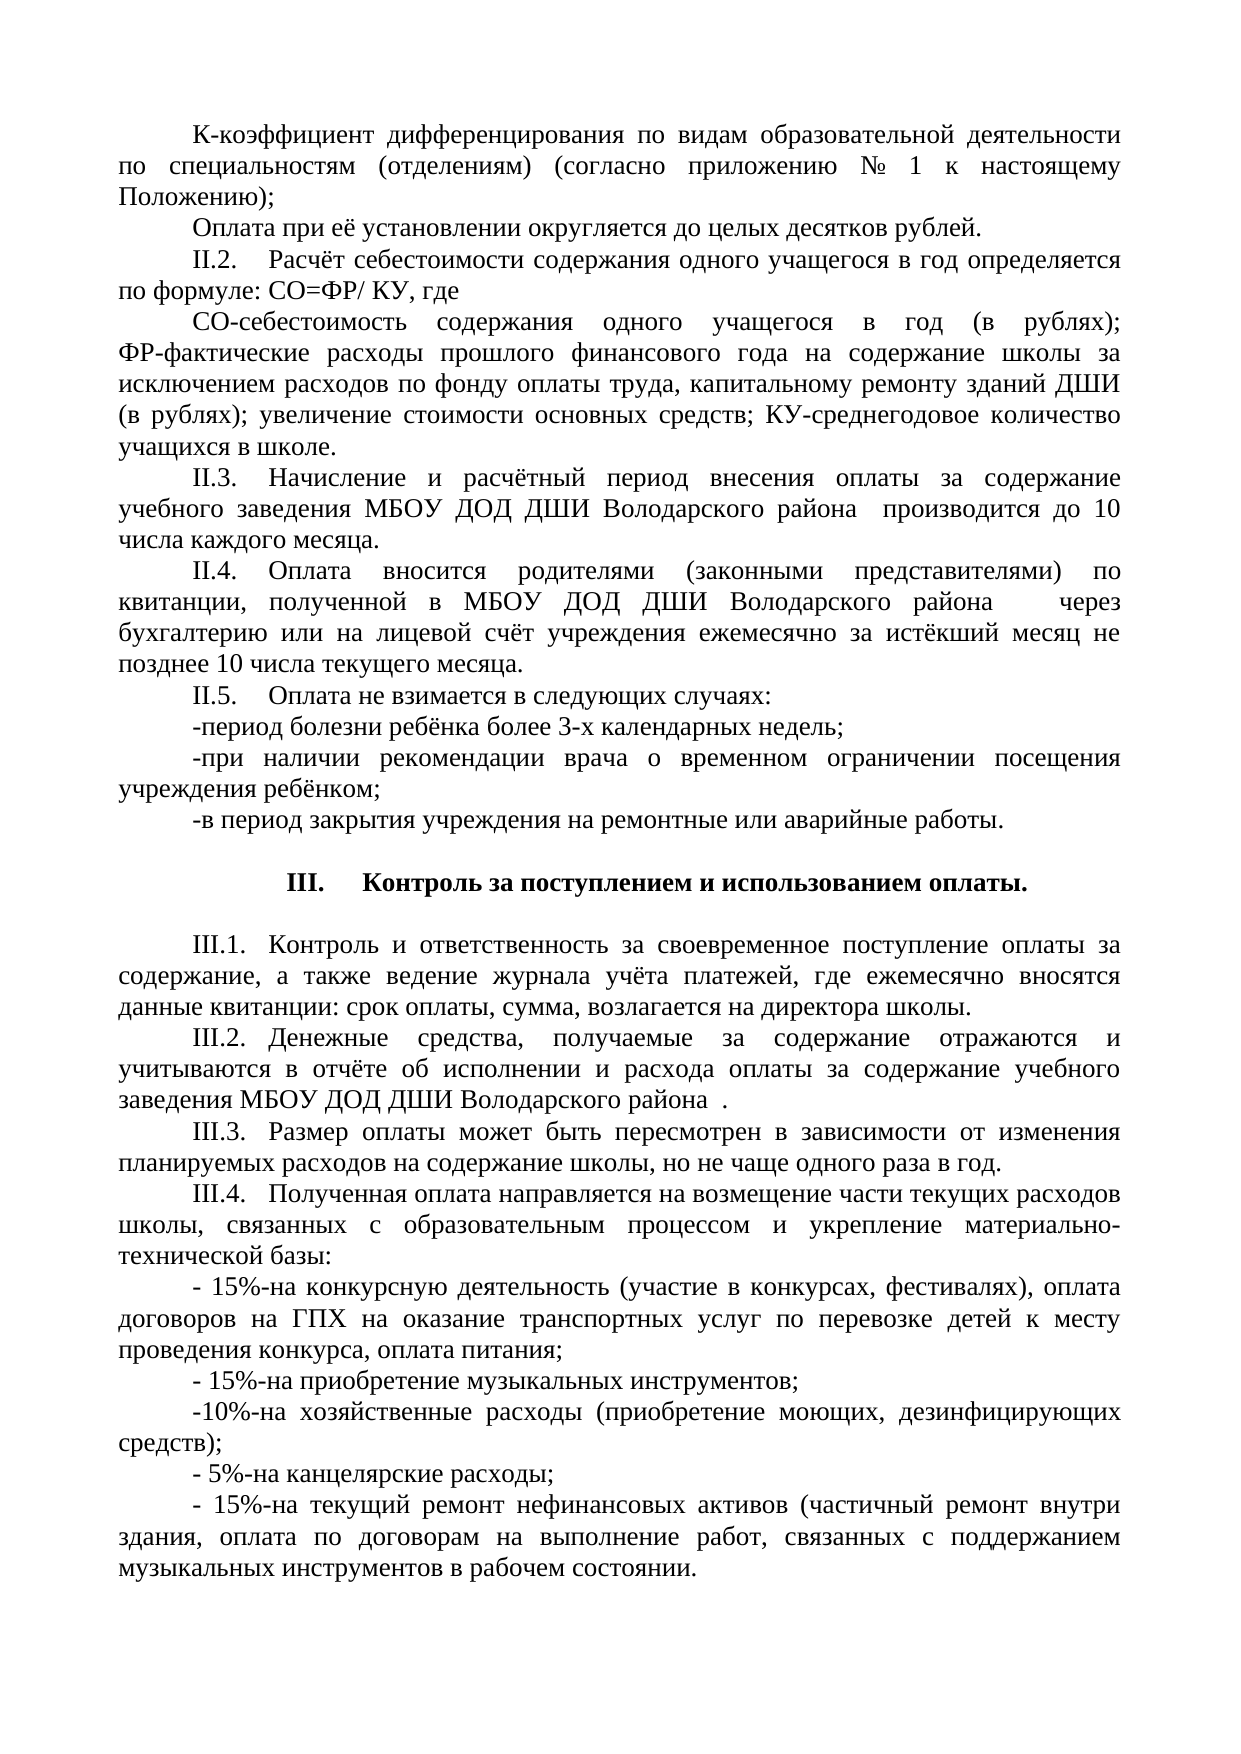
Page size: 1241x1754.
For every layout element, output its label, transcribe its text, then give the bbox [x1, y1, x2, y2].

text CO-себестоимость содержания одного учащегося в год (в рублях); ФР-фактические расходы прошлого финансового года на содержание школы за исключением расходов по фонду оплаты труда, капитальному ремонту зданий ДШИ (в рублях); увеличение стоимости основных средств; КУ-среднегодовое количество учащихся в школе. [118, 305, 1122, 461]
text - 15%-на приобретение музыкальных инструментов; [118, 1364, 1122, 1395]
list Контроль за поступлением и использованием оплаты. [118, 866, 1122, 897]
list Полученная оплата направляется на возмещение части текущих расходов школы, связанных с образовательным процессом и укрепление материально-технической базы: [118, 1177, 1122, 1271]
text - 15%-на конкурсную деятельность (участие в конкурсах, фестивалях), оплата договоров на ГПХ на оказание транспортных услуг по перевозке детей к месту проведения конкурса, оплата питания; [118, 1271, 1122, 1364]
text - 15%-на текущий ремонт нефинансовых активов (частичный ремонт внутри здания, оплата по договорам на выполнение работ, связанных с поддержанием музыкальных инструментов в рабочем состоянии. [118, 1488, 1122, 1582]
text -10%-на хозяйственные расходы (приобретение моющих, дезинфицирующих средств); [118, 1395, 1122, 1457]
text К-коэффициент дифференцирования по видам образовательной деятельности по специальностям (отделениям) (согласно приложению № 1 к настоящему Положению); [118, 118, 1122, 212]
text -период болезни ребёнка более 3-х календарных недель; [118, 710, 1122, 741]
text -в период закрытия учреждения на ремонтные или аварийные работы. [118, 803, 1122, 834]
list Размер оплаты может быть пересмотрен в зависимости от изменения планируемых расходов на содержание школы, но не чаще одного раза в год. [118, 1115, 1122, 1177]
text Оплата при её установлении округляется до целых десятков рублей. [118, 212, 1122, 243]
list Оплата не взимается в следующих случаях: [118, 679, 1122, 710]
text - 5%-на канцелярские расходы; [118, 1457, 1122, 1488]
list Начисление и расчётный период внесения оплаты за содержание учебного заведения МБОУ ДОД ДШИ Володарского района производится до 10 числа каждого месяца. [118, 461, 1122, 554]
list Оплата вносится родителями (законными представителями) по квитанции, полученной в МБОУ ДОД ДШИ Володарского района через бухгалтерию или на лицевой счёт учреждения ежемесячно за истёкший месяц не позднее 10 числа текущего месяца. [118, 554, 1122, 679]
text -при наличии рекомендации врача о временном ограничении посещения учреждения ребёнком; [118, 741, 1122, 803]
list Контроль и ответственность за своевременное поступление оплаты за содержание, а также ведение журнала учёта платежей, где ежемесячно вносятся данные квитанции: срок оплаты, сумма, возлагается на директора школы. [118, 928, 1122, 1021]
list Денежные средства, получаемые за содержание отражаются и учитываются в отчёте об исполнении и расхода оплаты за содержание учебного заведения МБОУ ДОД ДШИ Володарского района . [118, 1021, 1122, 1115]
list Расчёт себестоимости содержания одного учащегося в год определяется по формуле: CO=ФР/ КУ, где [118, 243, 1122, 305]
